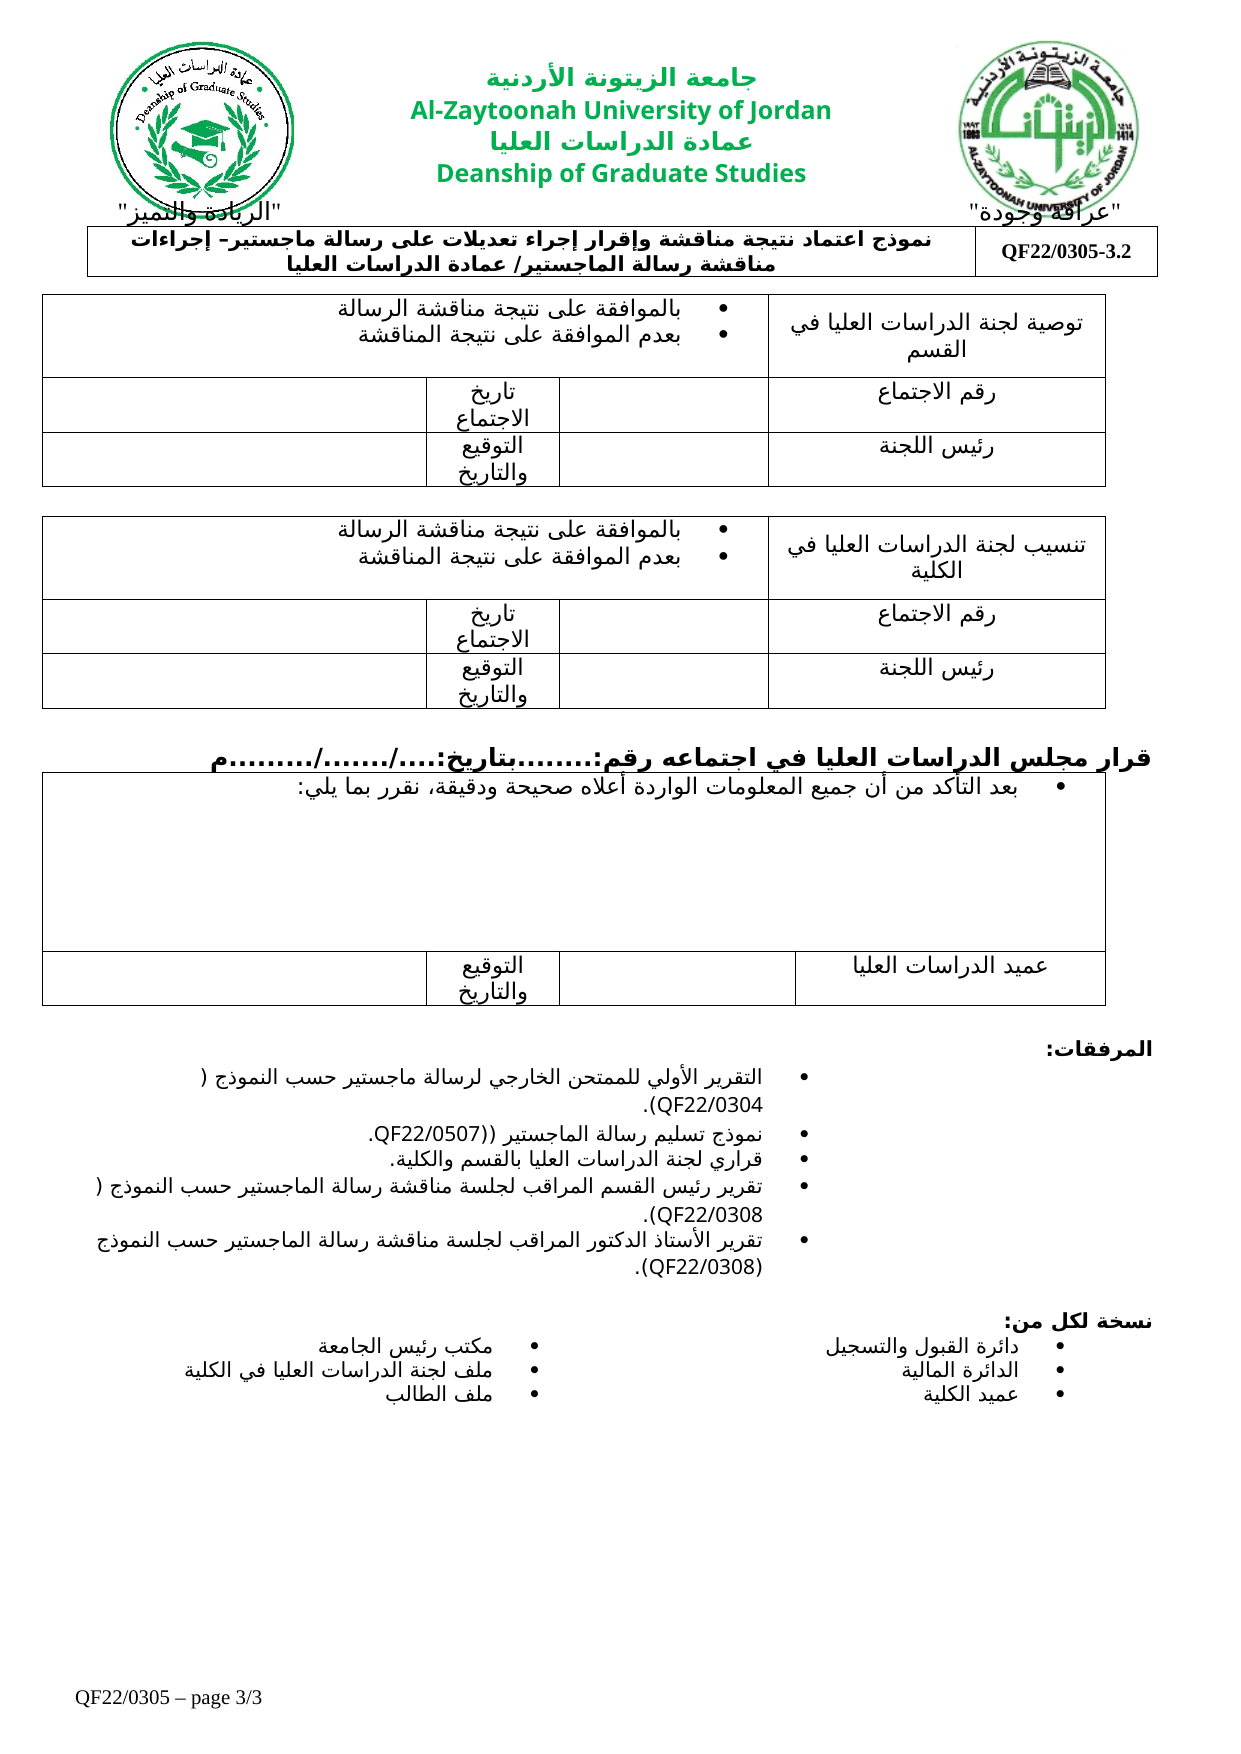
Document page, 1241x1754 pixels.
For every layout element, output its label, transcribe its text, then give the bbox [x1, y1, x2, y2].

table_cell رئيس اللجنة [769, 654, 1105, 708]
table_cell ملف الطالب [72, 1382, 580, 1406]
table_cell [43, 654, 426, 708]
picture [109, 41, 295, 219]
text المرفقات: [75, 1037, 1153, 1062]
table_cell [43, 378, 426, 432]
table_header بعد التأكد من أن جميع المعلومات الواردة أعلاه صحيحة ودقيقة، نقرر بما يلي: [43, 773, 1105, 951]
table_header بالموافقة على نتيجة مناقشة الرسالة بعدم الموافقة على نتيجة المناقشة [43, 295, 768, 377]
table_cell التوقيع والتاريخ [427, 952, 559, 1005]
table_cell [560, 952, 795, 1005]
table_cell التوقيع والتاريخ [427, 654, 559, 708]
table_cell تاريخ الاجتماع [427, 378, 559, 432]
table_cell [560, 378, 768, 432]
table_cell [43, 600, 426, 653]
table_cell [43, 952, 426, 1005]
table_header توصية لجنة الدراسات العليا في القسم [769, 295, 1105, 377]
table_cell [560, 654, 768, 708]
table_header بالموافقة على نتيجة مناقشة الرسالة بعدم الموافقة على نتيجة المناقشة [43, 517, 768, 599]
table_cell [43, 433, 426, 486]
table_cell عميد الكلية [580, 1382, 1106, 1406]
table_cell التوقيع والتاريخ [427, 433, 559, 486]
text نسخة لكل من: [75, 1309, 1153, 1334]
table_cell [560, 433, 768, 486]
table_cell [560, 600, 768, 653]
table_cell رئيس اللجنة [769, 433, 1105, 486]
table_cell عميد الدراسات العليا [796, 952, 1105, 1005]
table_header تنسيب لجنة الدراسات العليا في الكلية [769, 517, 1105, 599]
table_header دائرة القبول والتسجيل [580, 1334, 1106, 1358]
table_cell ملف لجنة الدراسات العليا في الكلية [72, 1358, 580, 1382]
table_cell رقم الاجتماع [769, 378, 1105, 432]
table_header التقرير الأولي للممتحن الخارجي لرسالة ماجستير حسب النموذج (QF22/0304). نموذج تسليم رسالة الماجستير ((QF22/0507. قراري لجنة الدراسات العليا بالقسم والكلية. تقرير رئيس القسم المراقب لجلسة مناقشة رسالة الماجستير حسب النموذج (QF22/0308). تقرير الأستاذ الدكتور المراقب لجلسة مناقشة رسالة الماجستير حسب النموذج (QF22/0308). [72, 1062, 849, 1281]
table_cell الدائرة المالية [580, 1358, 1106, 1382]
table_cell رقم الاجتماع [769, 600, 1105, 653]
text قرار مجلس الدراسات العليا في اجتماعه رقم:........بتاريخ:..../......./.........م [75, 743, 1153, 772]
table_header مكتب رئيس الجامعة [72, 1334, 580, 1358]
table_cell تاريخ الاجتماع [427, 600, 559, 653]
